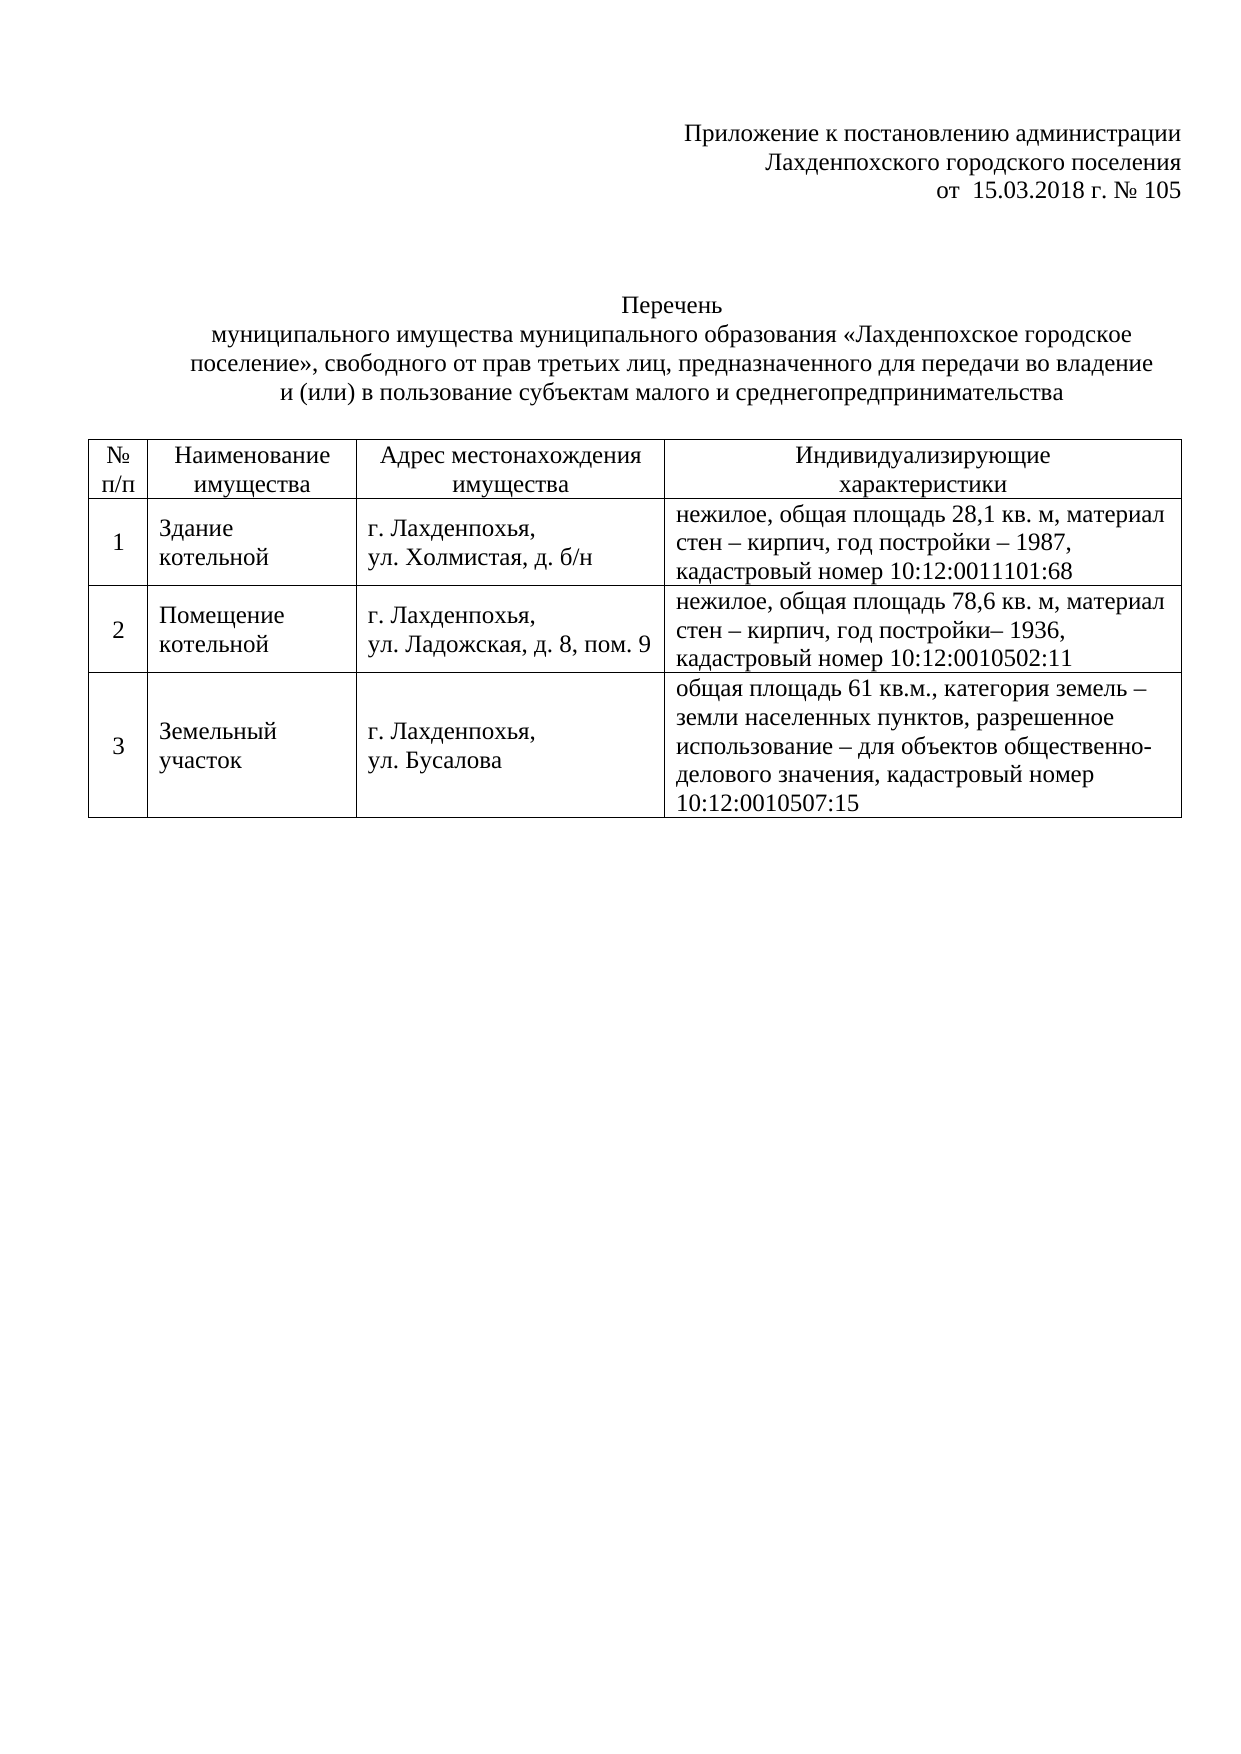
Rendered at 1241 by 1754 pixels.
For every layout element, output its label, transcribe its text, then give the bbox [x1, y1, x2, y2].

text от 15.03.2018 г. № 105 [236, 176, 1181, 204]
table_cell г. Лахденпохья, ул. Бусалова [357, 673, 664, 817]
table_cell Здание котельной [148, 499, 356, 585]
table_cell 3 [89, 673, 147, 817]
text Перечень [162, 291, 1181, 319]
table_cell Земельный участок [148, 673, 356, 817]
table_cell 1 [89, 499, 147, 585]
text Лахденпохского городского поселения [236, 147, 1181, 176]
table_cell г. Лахденпохья, ул. Холмистая, д. б/н [357, 499, 664, 585]
table_cell г. Лахденпохья, ул. Ладожская, д. 8, пом. 9 [357, 586, 664, 672]
text поселение», свободного от прав третьих лиц, предназначенного для передачи во владение [162, 348, 1181, 377]
table_header Адрес местонахождения имущества [357, 440, 664, 498]
table_cell Помещение котельной [148, 586, 356, 672]
table_header Наименование имущества [148, 440, 356, 498]
text муниципального имущества муниципального образования «Лахденпохское городское [162, 319, 1181, 348]
table_cell общая площадь 61 кв.м., категория земель – земли населенных пунктов, разрешенное использование – для объектов общественно-делового значения, кадастровый номер 10:12:0010507:15 [665, 673, 1181, 817]
table_header Индивидуализирующие характеристики [665, 440, 1181, 498]
text Приложение к постановлению администрации [236, 118, 1181, 147]
table_cell 2 [89, 586, 147, 672]
table_header № п/п [89, 440, 147, 498]
table_cell нежилое, общая площадь 28,1 кв. м, материал стен – кирпич, год постройки – 1987, кадастровый номер 10:12:0011101:68 [665, 499, 1181, 585]
text и (или) в пользование субъектам малого и среднегопредпринимательства [162, 377, 1181, 406]
table_cell нежилое, общая площадь 78,6 кв. м, материал стен – кирпич, год постройки– 1936, кадастровый номер 10:12:0010502:11 [665, 586, 1181, 672]
